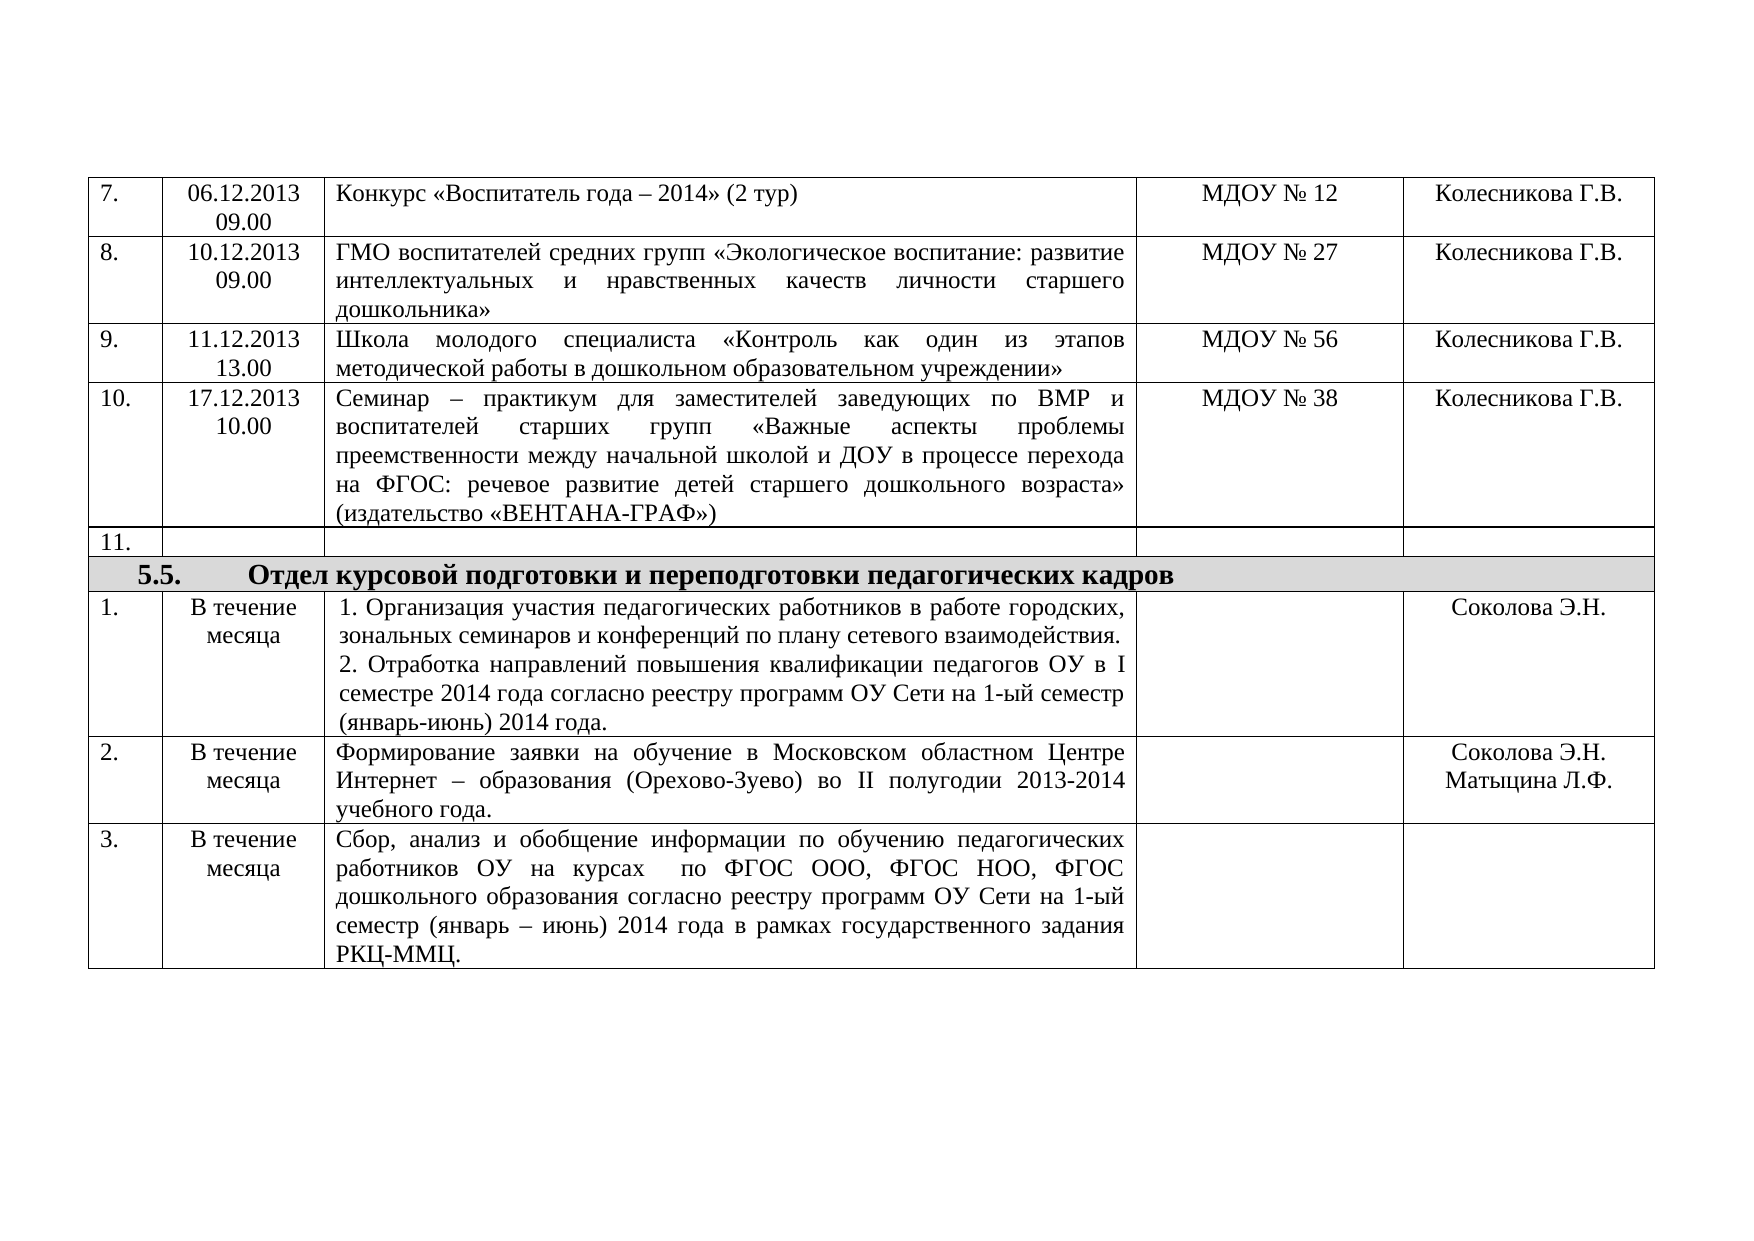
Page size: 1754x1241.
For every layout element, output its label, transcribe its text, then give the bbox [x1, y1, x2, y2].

table_cell Конкурс «Воспитатель года – 2014» (2 тур) [325, 178, 1136, 236]
table_cell [163, 528, 324, 556]
table_cell МДОУ № 56 [1137, 324, 1403, 382]
table_cell Колесникова Г.В. [1404, 383, 1654, 526]
table_cell 17.12.2013 10.00 [163, 383, 324, 526]
table_cell 1. [89, 592, 162, 736]
table_cell [89, 178, 162, 236]
table_cell В течение месяца [163, 592, 324, 736]
table_cell [89, 324, 162, 382]
table_cell [1137, 737, 1403, 823]
table_cell [89, 237, 162, 323]
table_cell [89, 528, 162, 556]
table_cell [1137, 592, 1403, 736]
table_cell МДОУ № 12 [1137, 178, 1403, 236]
table_cell Колесникова Г.В. [1404, 178, 1654, 236]
table_cell Школа молодого специалиста «Контроль как один из этапов методической работы в дошкольном образовательном учреждении» [325, 324, 1136, 382]
table_cell Семинар – практикум для заместителей заведующих по ВМР и воспитателей старших групп «Важные аспекты проблемы преемственности между начальной школой и ДОУ в процессе перехода на ФГОС: речевое развитие детей старшего дошкольного возраста» (издательство «ВЕНТАНА-ГРАФ») [325, 383, 1136, 526]
table_cell [1137, 528, 1403, 556]
table_cell 1. Организация участия педагогических работников в работе городских, зональных семинаров и конференций по плану сетевого взаимодействия. 2. Отработка направлений повышения квалификации педагогов ОУ в I семестре 2014 года согласно реестру программ ОУ Сети на 1-ый семестр (январь-июнь) 2014 года. [325, 592, 1136, 736]
table_cell В течение месяца [163, 824, 324, 968]
table_cell [1404, 528, 1654, 556]
table_cell [89, 383, 162, 526]
table_cell Соколова Э.Н. [1404, 592, 1654, 736]
table_cell [325, 528, 1136, 556]
table_cell Соколова Э.Н. Матыцина Л.Ф. [1404, 737, 1654, 823]
table_cell [1137, 824, 1403, 968]
table_cell 2. [89, 737, 162, 823]
table_cell В течение месяца [163, 737, 324, 823]
table_cell Сбор, анализ и обобщение информации по обучению педагогических работников ОУ на курсах по ФГОС ООО, ФГОС НОО, ФГОС дошкольного образования согласно реестру программ ОУ Сети на 1-ый семестр (январь – июнь) 2014 года в рамках государственного задания РКЦ-ММЦ. [325, 824, 1136, 968]
table_cell Формирование заявки на обучение в Московском областном Центре Интернет – образования (Орехово-Зуево) во II полугодии 2013-2014 учебного года. [325, 737, 1136, 823]
table_cell ГМО воспитателей средних групп «Экологическое воспитание: развитие интеллектуальных и нравственных качеств личности старшего дошкольника» [325, 237, 1136, 323]
table_cell Колесникова Г.В. [1404, 237, 1654, 323]
table_cell Колесникова Г.В. [1404, 324, 1654, 382]
table_cell [1404, 824, 1654, 968]
table_cell Отдел курсовой подготовки и переподготовки педагогических кадров [89, 557, 1654, 591]
table_cell МДОУ № 38 [1137, 383, 1403, 526]
table_cell 06.12.2013 09.00 [163, 178, 324, 236]
table_cell 10.12.2013 09.00 [163, 237, 324, 323]
table_cell 3. [89, 824, 162, 968]
table_cell 11.12.2013 13.00 [163, 324, 324, 382]
table_cell МДОУ № 27 [1137, 237, 1403, 323]
